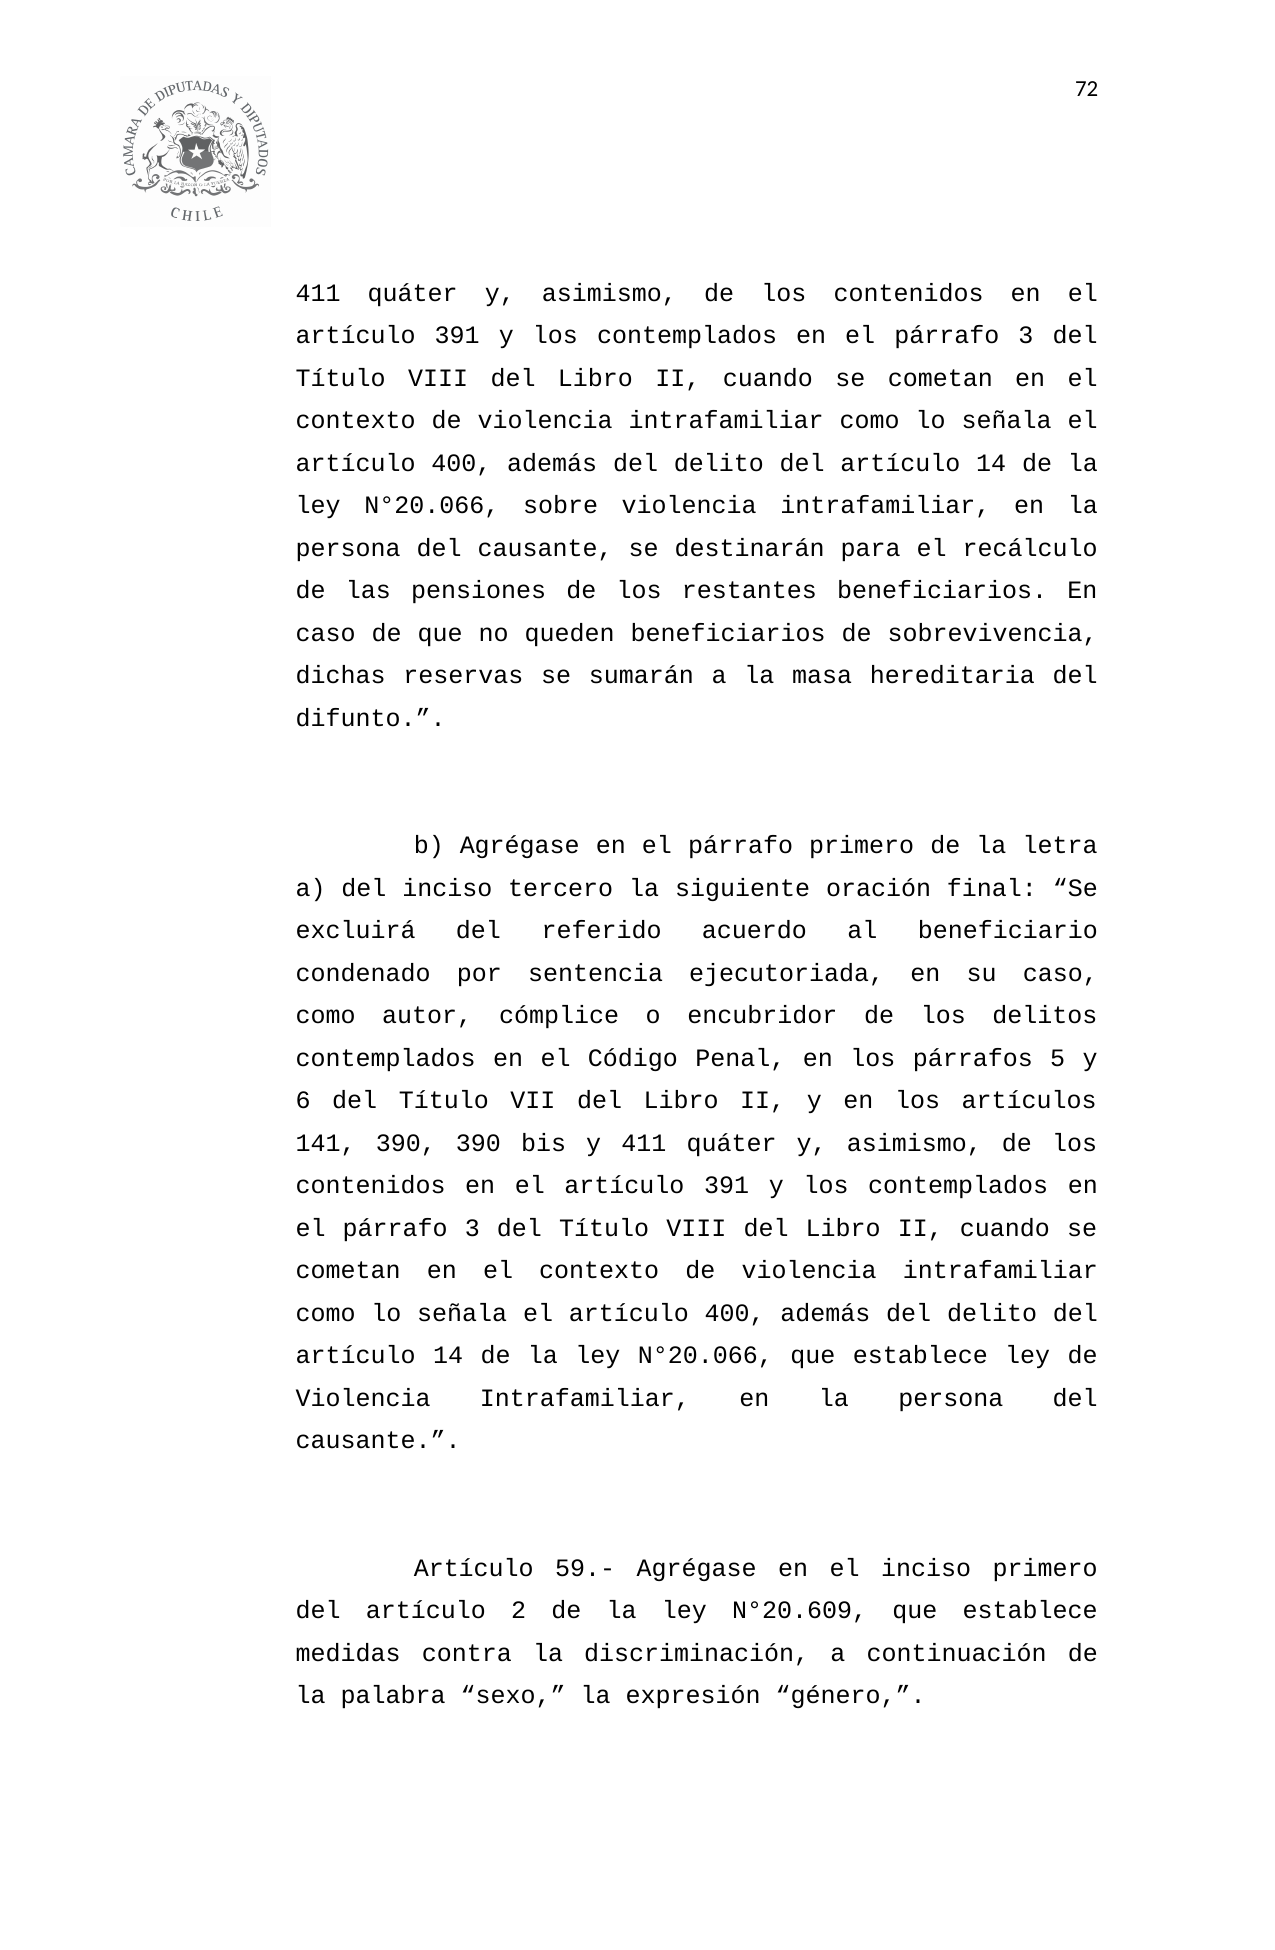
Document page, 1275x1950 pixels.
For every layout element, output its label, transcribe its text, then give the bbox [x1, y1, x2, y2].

text Artículo 59.- Agrégase en el inciso primero del artículo 2 de la ley N°20.609, que establece medidas contra la discriminación, a continuación de la palabra “sexo,” la expresión “género,”. [295, 1556, 1098, 1711]
text b) Agrégase en el párrafo primero de la letra a) del inciso tercero la siguiente oración final: “Se excluirá del referido acuerdo al beneficiario condenado por sentencia ejecutoriada, en su caso, como autor, cómplice o encubridor de los delitos contemplados en el Código Penal, en los párrafos 5 y 6 del Título VII del Libro II, y en los artículos 141, 390, 390 bis y 411 quáter y, asimismo, de los contenidos en el artículo 391 y los contemplados en el párrafo 3 del Título VIII del Libro II, cuando se cometan en el contexto de violencia intrafamiliar como lo señala el artículo 400, además del delito del artículo 14 de la ley N°20.066, que establece ley de Violencia Intrafamiliar, en la persona del causante.”. [295, 833, 1098, 1456]
picture [120, 76, 271, 227]
